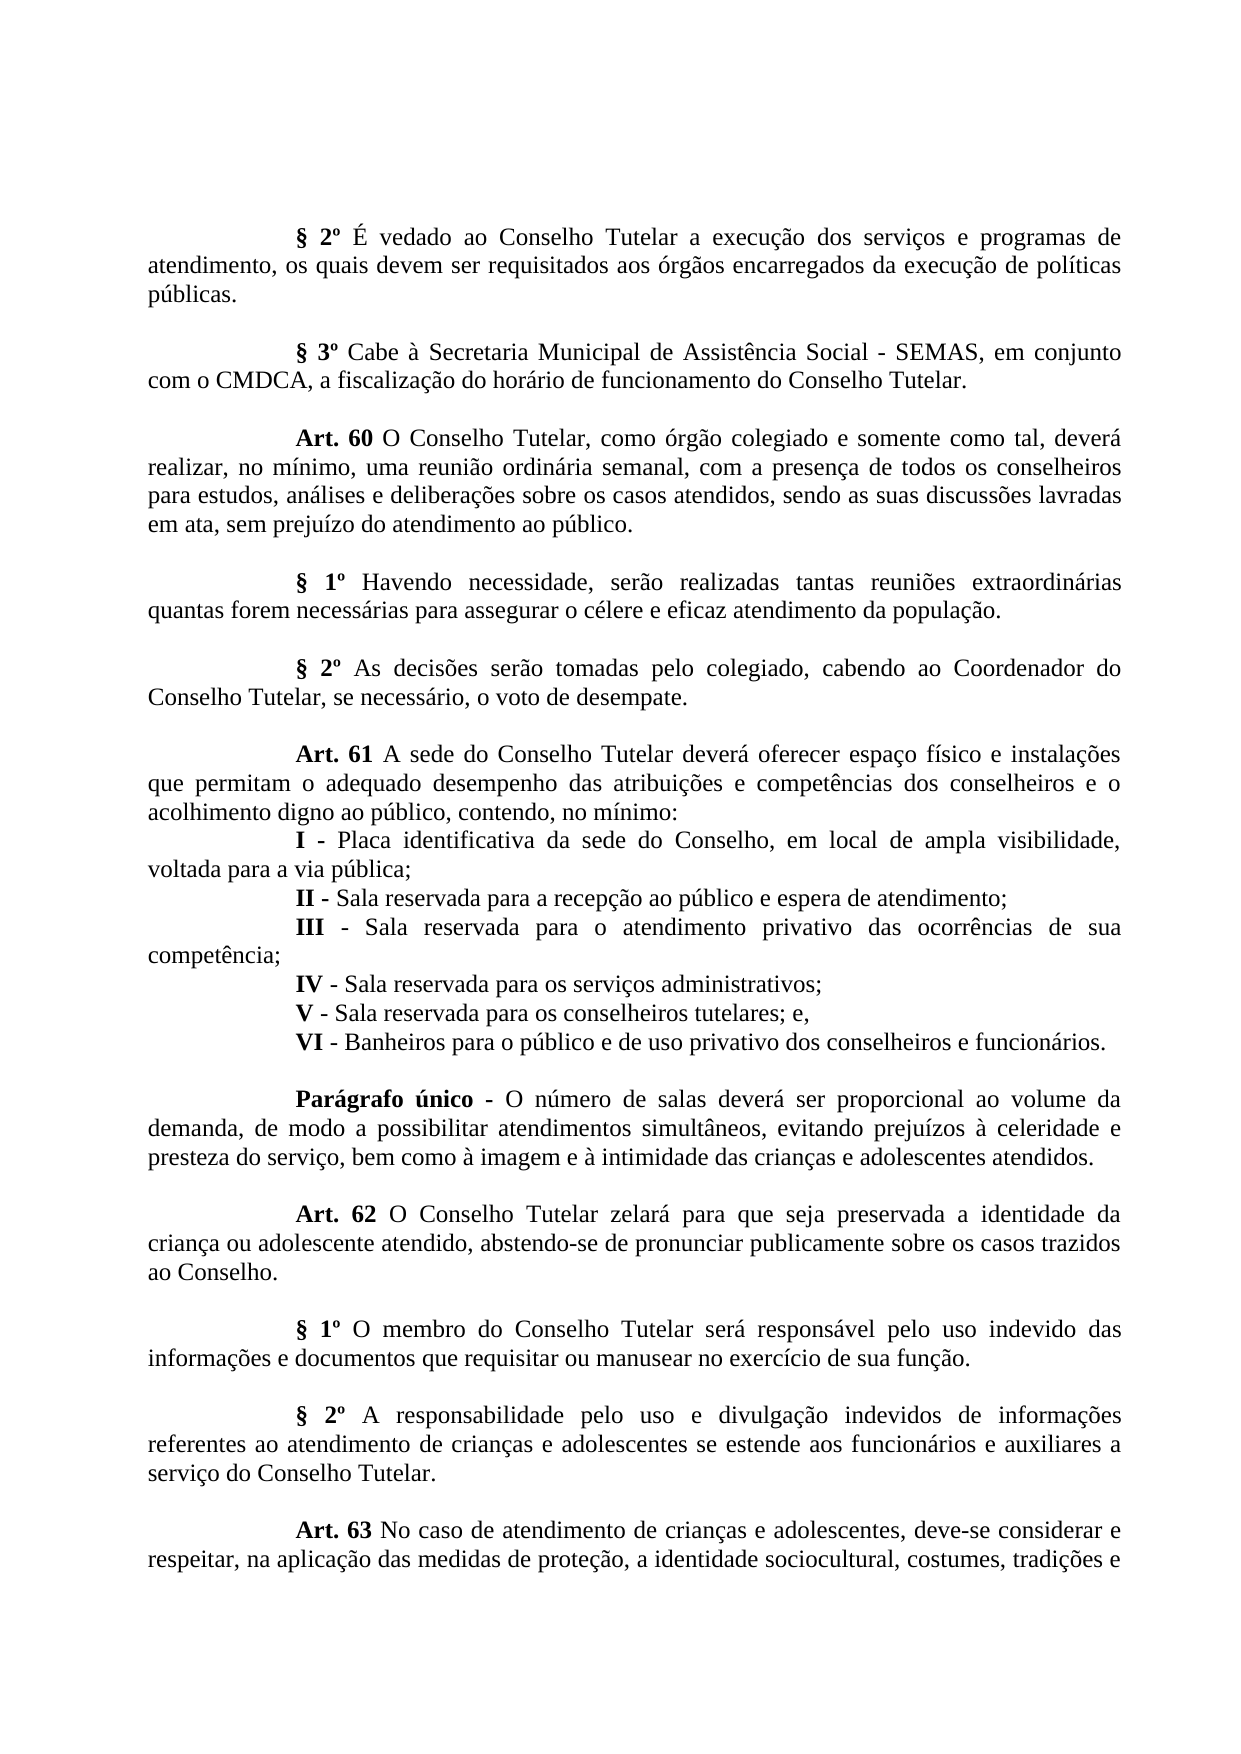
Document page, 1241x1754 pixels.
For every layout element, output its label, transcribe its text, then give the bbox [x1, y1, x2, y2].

text V - Sala reservada para os conselheiros tutelares; e, [148, 998, 1122, 1027]
text Art. 60 O Conselho Tutelar, como órgão colegiado e somente como tal, deverá realizar, no mínimo, uma reunião ordinária semanal, com a presença de todos os conselheiros para estudos, análises e deliberações sobre os casos atendidos, sendo as suas discussões lavradas em ata, sem prejuízo do atendimento ao público. [148, 423, 1122, 538]
text Parágrafo único - O número de salas deverá ser proporcional ao volume da demanda, de modo a possibilitar atendimentos simultâneos, evitando prejuízos à celeridade e presteza do serviço, bem como à imagem e à intimidade das crianças e adolescentes atendidos. [148, 1084, 1122, 1170]
text § 3º Cabe à Secretaria Municipal de Assistência Social - SEMAS, em conjunto com o CMDCA, a fiscalização do horário de funcionamento do Conselho Tutelar. [148, 337, 1122, 394]
text § 2º As decisões serão tomadas pelo colegiado, cabendo ao Coordenador do Conselho Tutelar, se necessário, o voto de desempate. [148, 653, 1122, 710]
text § 1º Havendo necessidade, serão realizadas tantas reuniões extraordinárias quantas forem necessárias para assegurar o célere e eficaz atendimento da população. [148, 567, 1122, 624]
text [148, 1515, 1122, 1573]
text VI - Banheiros para o público e de uso privativo dos conselheiros e funcionários. [148, 1027, 1122, 1055]
text I - Placa identificativa da sede do Conselho, em local de ampla visibilidade, voltada para a via pública; [148, 825, 1122, 883]
text Art. 61 A sede do Conselho Tutelar deverá oferecer espaço físico e instalações que permitam o adequado desempenho das atribuições e competências dos conselheiros e o acolhimento digno ao público, contendo, no mínimo: [148, 739, 1122, 825]
text Art. 62 O Conselho Tutelar zelará para que seja preservada a identidade da criança ou adolescente atendido, abstendo-se de pronunciar publicamente sobre os casos trazidos ao Conselho. [148, 1199, 1122, 1285]
text II - Sala reservada para a recepção ao público e espera de atendimento; [148, 883, 1122, 912]
text § 2º A responsabilidade pelo uso e divulgação indevidos de informações referentes ao atendimento de crianças e adolescentes se estende aos funcionários e auxiliares a serviço do Conselho Tutelar. [148, 1400, 1122, 1487]
text IV - Sala reservada para os serviços administrativos; [148, 969, 1122, 998]
text § 1º O membro do Conselho Tutelar será responsável pelo uso indevido das informações e documentos que requisitar ou manusear no exercício de sua função. [148, 1314, 1122, 1372]
text III - Sala reservada para o atendimento privativo das ocorrências de sua competência; [148, 912, 1122, 969]
text § 2º É vedado ao Conselho Tutelar a execução dos serviços e programas de atendimento, os quais devem ser requisitados aos órgãos encarregados da execução de políticas públicas. [148, 222, 1122, 308]
